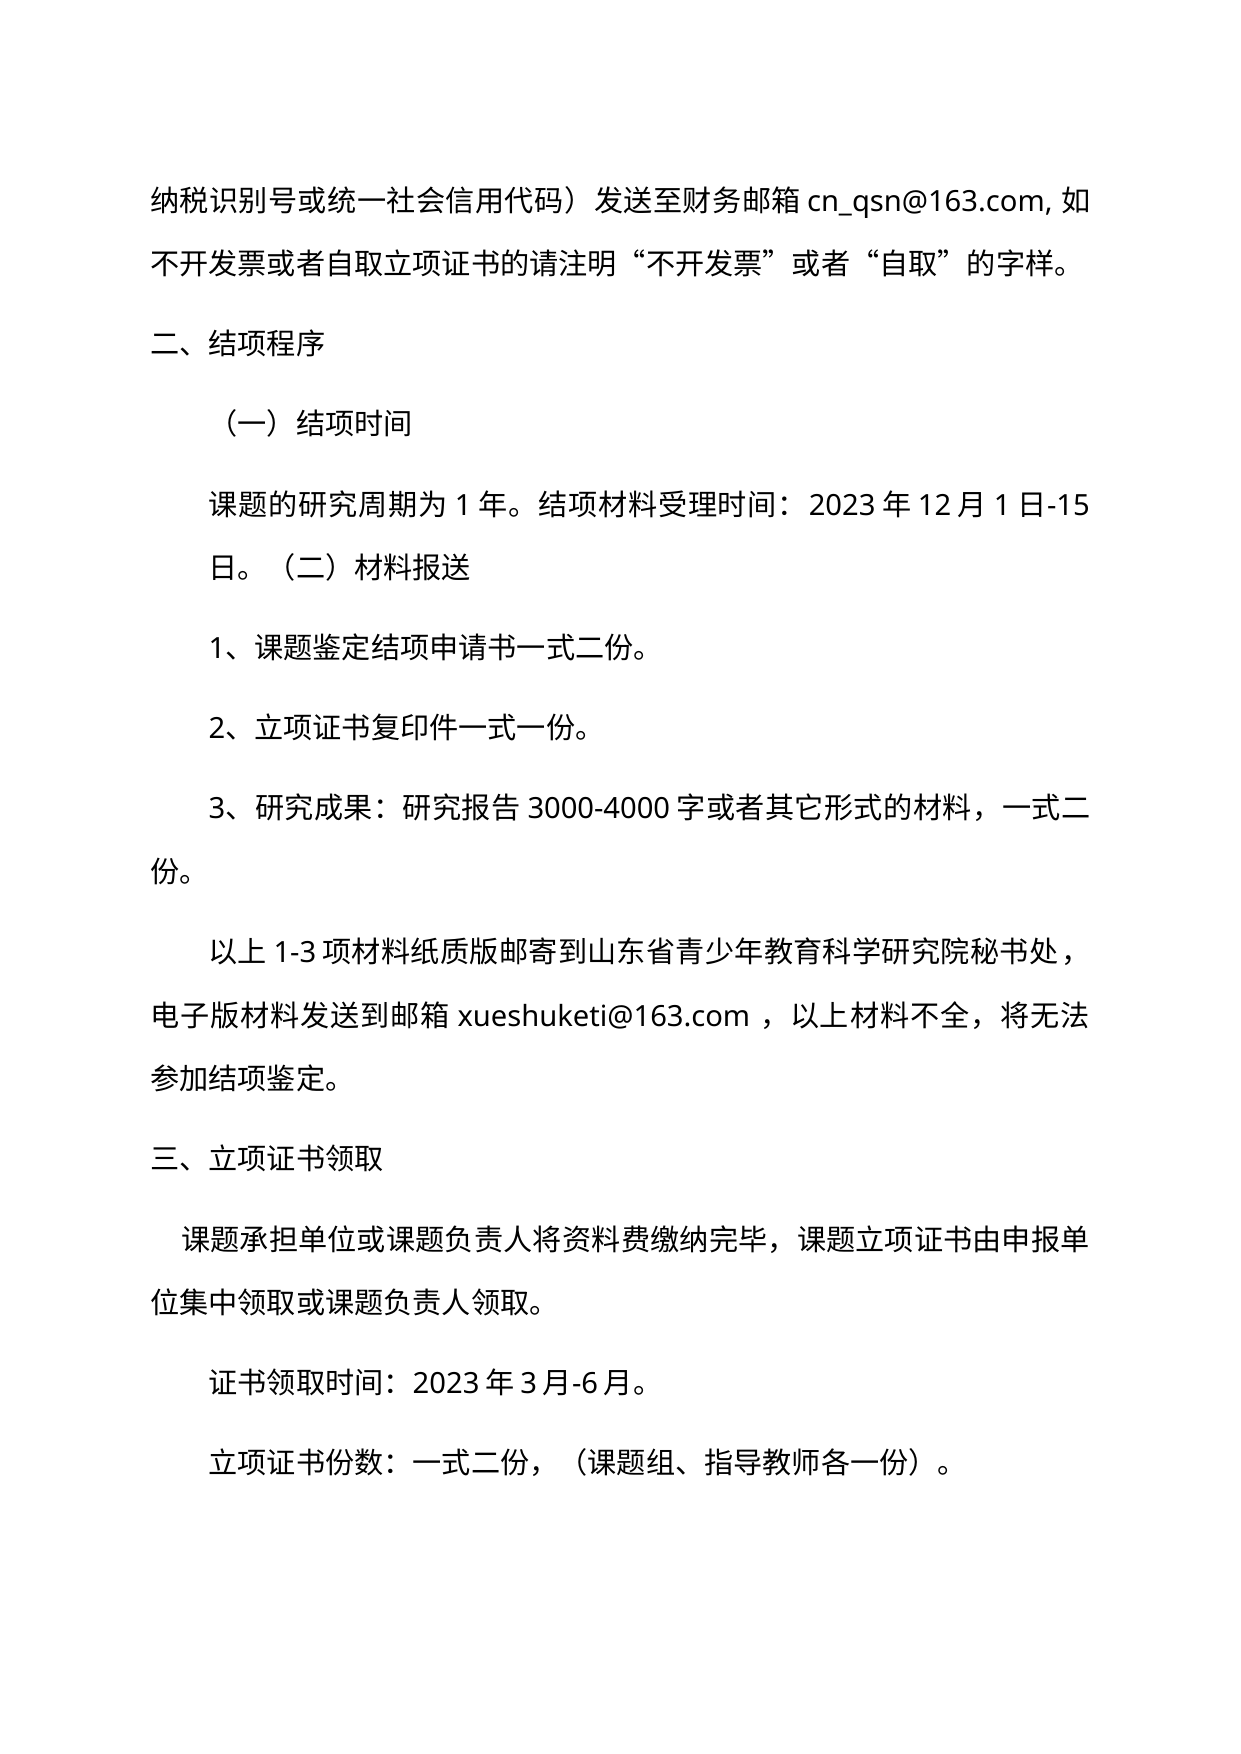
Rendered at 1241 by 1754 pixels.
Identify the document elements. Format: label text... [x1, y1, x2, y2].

subtitle 课题承担单位或课题负责人将资料费缴纳完毕，课题立项证书由申报单位集中领取或课题负责人领取。 [150, 1216, 1090, 1322]
subtitle 结项程序 [150, 321, 1090, 363]
list 证书领取时间：2023年3月-6月。 [150, 1359, 1090, 1402]
subtitle （一）结项时间 [150, 401, 1090, 443]
subtitle 以上1-3项材料纸质版邮寄到山东省青少年教育科学研究院秘书处，电子版材料发送到邮箱xueshuketi@163.com ，以上材料不全，将无法参加结项鉴定。 [150, 929, 1090, 1098]
subtitle 1、课题鉴定结项申请书一式二份。 [150, 625, 1090, 667]
subtitle 2、立项证书复印件一式一份。 [150, 705, 1090, 747]
subtitle 立项证书份数：一式二份，（课题组、指导教师各一份）。 [150, 1440, 1090, 1482]
subtitle 课题的研究周期为1年。结项材料受理时间：2023年12月1日-15日。（二）材料报送 [208, 481, 1090, 587]
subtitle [150, 177, 1090, 283]
subtitle 三、立项证书领取 [150, 1136, 1090, 1178]
subtitle 3、研究成果：研究报告3000-4000字或者其它形式的材料，一式二份。 [150, 785, 1090, 891]
